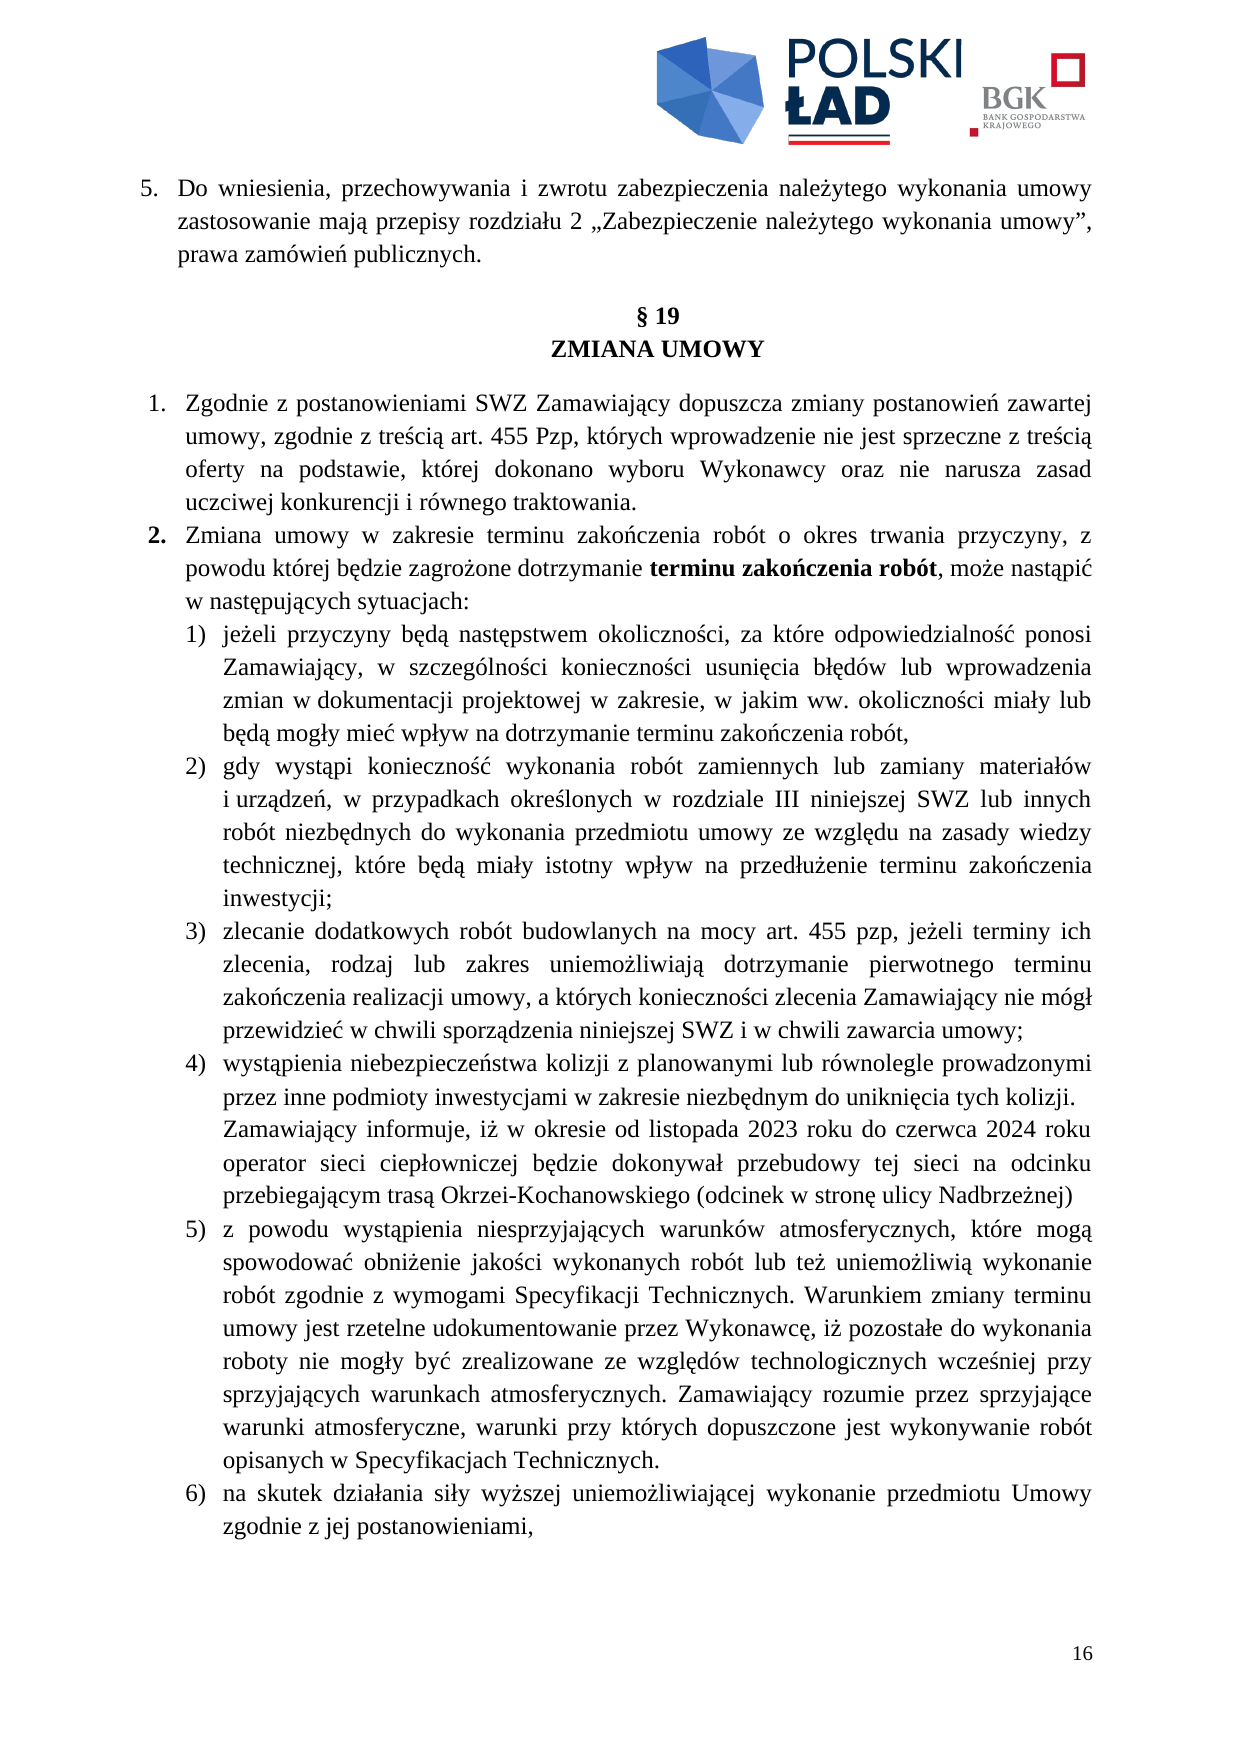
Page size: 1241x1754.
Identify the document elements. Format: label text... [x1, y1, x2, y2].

picture [656, 37, 1093, 145]
text § 19 ZMIANA UMOWY [223, 301, 1093, 363]
list na skutek działania siły wyższej uniemożliwiającej wykonanie przedmiotu Umowy zgodnie z jej postanowieniami, [185, 1478, 1093, 1539]
list gdy wystąpi konieczność wykonania robót zamiennych lub zamiany materiałów i urządzeń, w przypadkach określonych w rozdziale III niniejszej SWZ lub innych robót niezbędnych do wykonania przedmiotu umowy ze względu na zasady wiedzy technicznej, które będą miały istotny wpływ na przedłużenie terminu zakończenia inwestycji; [185, 751, 1093, 912]
text Zamawiający informuje, iż w okresie od listopada 2023 roku do czerwca 2024 roku operator sieci ciepłowniczej będzie dokonywał przebudowy tej sieci na odcinku przebiegającym trasą Okrzei-Kochanowskiego (odcinek w stronę ulicy Nadbrzeżnej) [223, 1114, 1093, 1209]
list z powodu wystąpienia niesprzyjających warunków atmosferycznych, które mogą spowodować obniżenie jakości wykonanych robót lub też uniemożliwią wykonanie robót zgodnie z wymogami Specyfikacji Technicznych. Warunkiem zmiany terminu umowy jest rzetelne udokumentowanie przez Wykonawcę, iż pozostałe do wykonania roboty nie mogły być zrealizowane ze względów technologicznych wcześniej przy sprzyjających warunkach atmosferycznych. Zamawiający rozumie przez sprzyjające warunki atmosferyczne, warunki przy których dopuszczone jest wykonywanie robót opisanych w Specyfikacjach Technicznych. [185, 1214, 1093, 1473]
list jeżeli przyczyny będą następstwem okoliczności, za które odpowiedzialność ponosi Zamawiający, w szczególności konieczności usunięcia błędów lub wprowadzenia zmian w dokumentacji projektowej w zakresie, w jakim ww. okoliczności miały lub będą mogły mieć wpływ na dotrzymanie terminu zakończenia robót, [185, 619, 1093, 747]
list Zgodnie z postanowieniami SWZ Zamawiający dopuszcza zmiany postanowień zawartej umowy, zgodnie z treścią art. 455 Pzp, których wprowadzenie nie jest sprzeczne z treścią oferty na podstawie, której dokonano wyboru Wykonawcy oraz nie narusza zasad uczciwej konkurencji i równego traktowania. [148, 388, 1093, 516]
list Do wniesienia, przechowywania i zwrotu zabezpieczenia należytego wykonania umowy zastosowanie mają przepisy rozdziału 2 „Zabezpieczenie należytego wykonania umowy”, prawa zamówień publicznych. [140, 173, 1093, 268]
list zlecanie dodatkowych robót budowlanych na mocy art. 455 pzp, jeżeli terminy ich zlecenia, rodzaj lub zakres uniemożliwiają dotrzymanie pierwotnego terminu zakończenia realizacji umowy, a których konieczności zlecenia Zamawiający nie mógł przewidzieć w chwili sporządzenia niniejszej SWZ i w chwili zawarcia umowy; [185, 916, 1093, 1044]
list wystąpienia niebezpieczeństwa kolizji z planowanymi lub równolegle prowadzonymi przez inne podmioty inwestycjami w zakresie niezbędnym do uniknięcia tych kolizji. [185, 1048, 1093, 1110]
list Zmiana umowy w zakresie terminu zakończenia robót o okres trwania przyczyny, z powodu której będzie zagrożone dotrzymanie terminu zakończenia robót, może nastąpić w następujących sytuacjach: [148, 520, 1093, 615]
